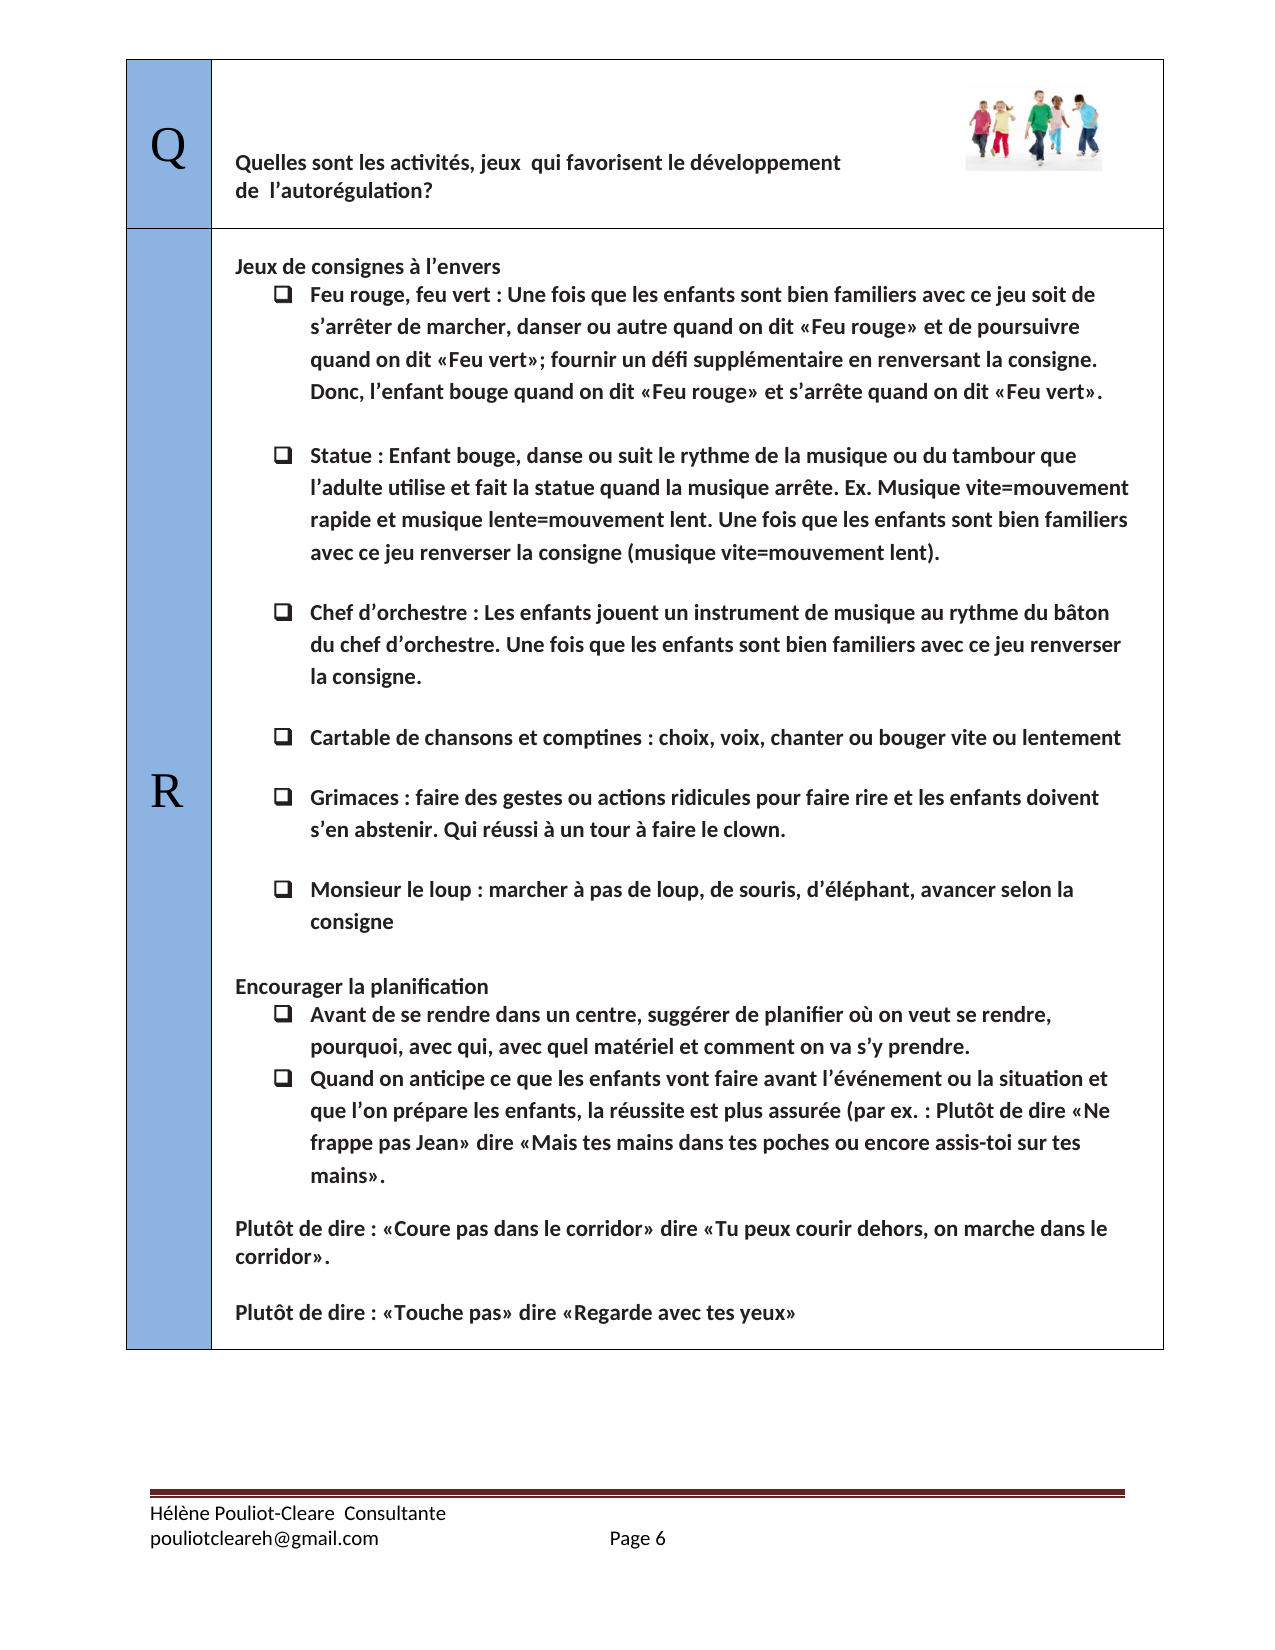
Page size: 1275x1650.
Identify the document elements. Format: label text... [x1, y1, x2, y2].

table_header Quelles sont les activités, jeux qui favorisent le développement de l’autorégulation? [212, 60, 1163, 228]
table_cell R [127, 229, 211, 1349]
picture [965, 83, 1103, 171]
table_header Q [127, 60, 211, 228]
table_cell Jeux de consignes à l’envers Feu rouge, feu vert : Une fois que les enfants sont bien familiers avec ce jeu soit de s’arrêter de marcher, danser ou autre quand on dit «Feu rouge» et de poursuivre quand on dit «Feu vert»; fournir un défi supplémentaire en renversant la consigne. Donc, l’enfant bouge quand on dit «Feu rouge» et s’arrête quand on dit «Feu vert». Statue : Enfant bouge, danse ou suit le rythme de la musique ou du tambour que l’adulte utilise et fait la statue quand la musique arrête. Ex. Musique vite=mouvement rapide et musique lente=mouvement lent. Une fois que les enfants sont bien familiers avec ce jeu renverser la consigne (musique vite=mouvement lent). Chef d’orchestre : Les enfants jouent un instrument de musique au rythme du bâton du chef d’orchestre. Une fois que les enfants sont bien familiers avec ce jeu renverser la consigne. Cartable de chansons et comptines : choix, voix, chanter ou bouger vite ou lentement Grimaces : faire des gestes ou actions ridicules pour faire rire et les enfants doivent s’en abstenir. Qui réussi à un tour à faire le clown. Monsieur le loup : marcher à pas de loup, de souris, d’éléphant, avancer selon la consigne Encourager la planification Avant de se rendre dans un centre, suggérer de planifier où on veut se rendre, pourquoi, avec qui, avec quel matériel et comment on va s’y prendre. Quand on anticipe ce que les enfants vont faire avant l’événement ou la situation et que l’on prépare les enfants, la réussite est plus assurée (par ex. : Plutôt de dire «Ne frappe pas Jean» dire «Mais tes mains dans tes poches ou encore assis-toi sur tes mains». Plutôt de dire : «Coure pas dans le corridor» dire «Tu peux courir dehors, on marche dans le corridor». Plutôt de dire : «Touche pas» dire «Regarde avec tes yeux» [212, 229, 1163, 1349]
